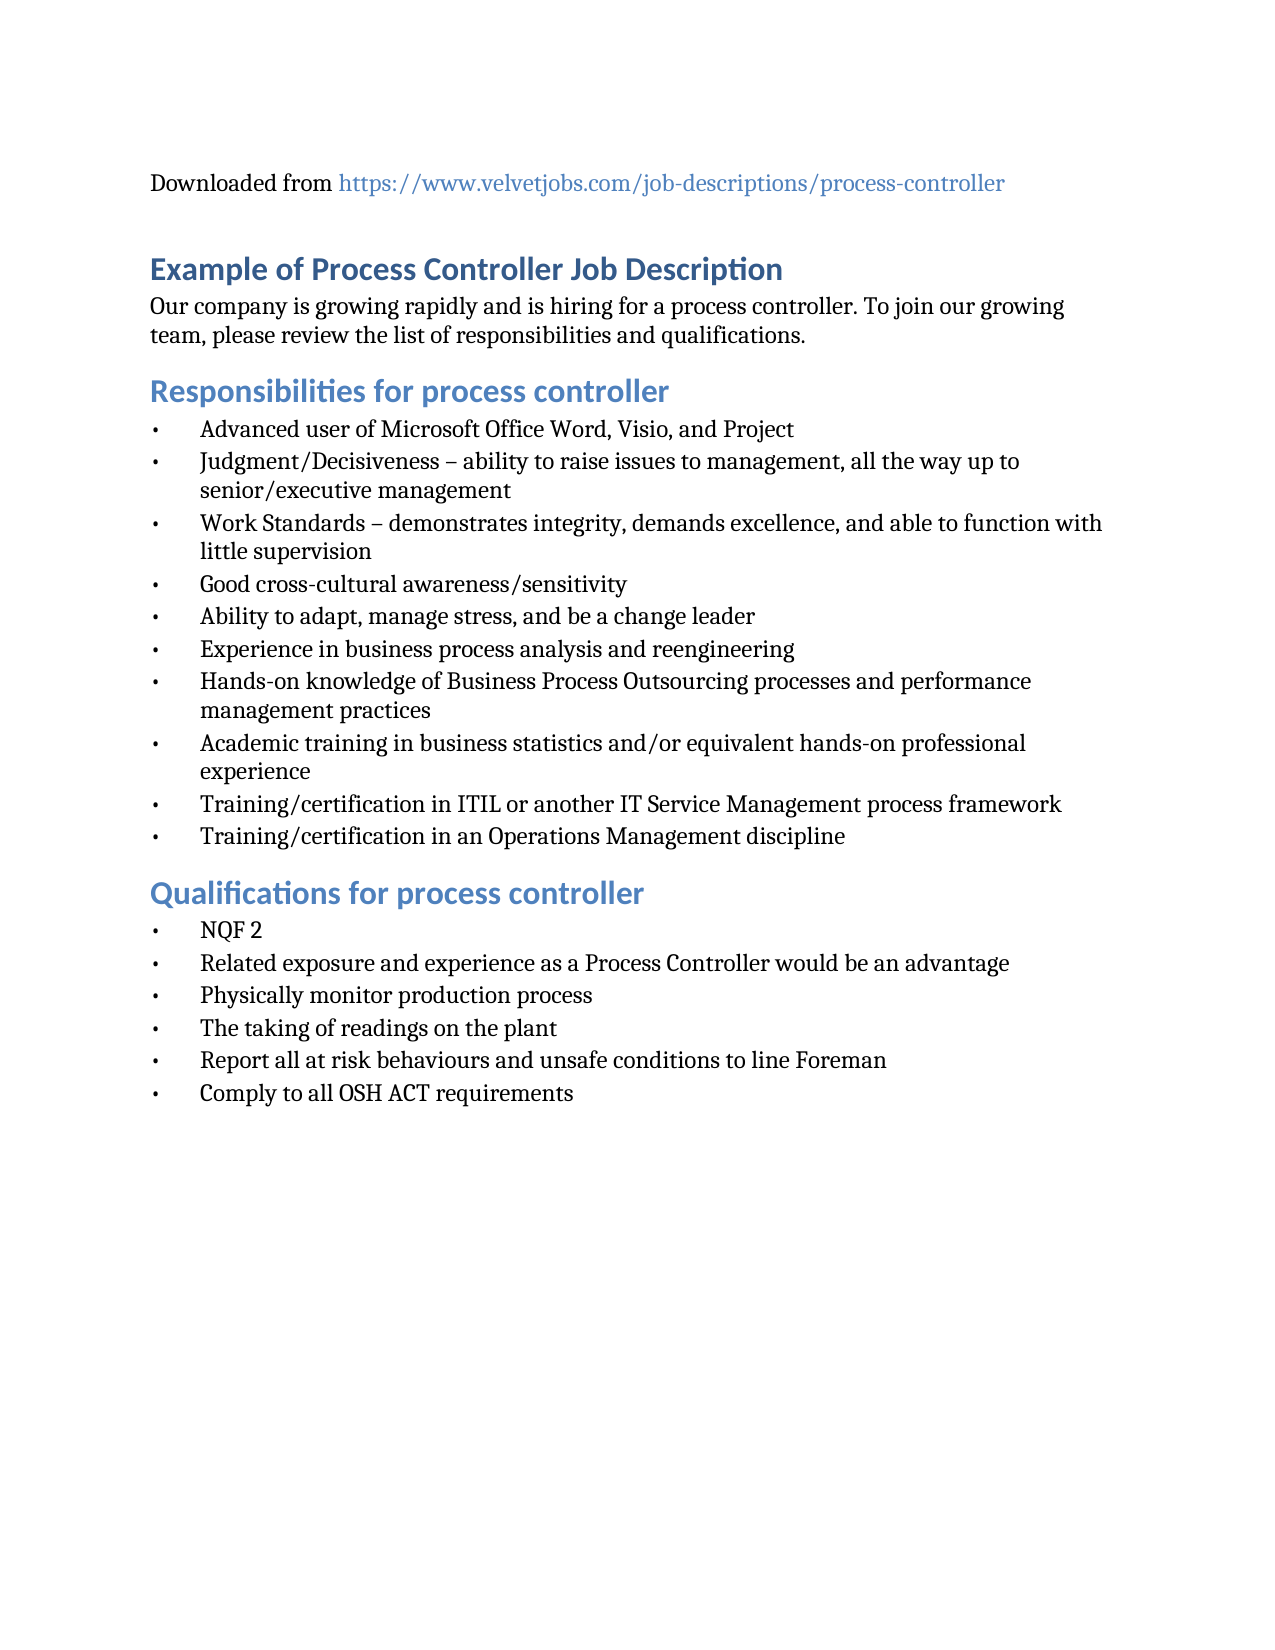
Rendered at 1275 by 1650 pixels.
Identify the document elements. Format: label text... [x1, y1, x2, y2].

list Judgment/Decisiveness – ability to raise issues to management, all the way up to senior/executive management [150, 447, 1125, 505]
list Work Standards – demonstrates integrity, demands excellence, and able to function with little supervision [150, 508, 1125, 566]
list Comply to all OSH ACT requirements [150, 1079, 1125, 1108]
list Academic training in business statistics and/or equivalent hands-on professional experience [150, 728, 1125, 786]
list The taking of readings on the plant [150, 1014, 1125, 1043]
list Experience in business process analysis and reengineering [150, 635, 1125, 663]
list Report all at risk behaviours and unsafe conditions to line Foreman [150, 1046, 1125, 1075]
list Ability to adapt, manage stress, and be a change leader [150, 602, 1125, 631]
list NQF 2 [150, 916, 1125, 945]
list Related exposure and experience as a Process Controller would be an advantage [150, 949, 1125, 978]
list Training/certification in ITIL or another IT Service Management process framework [150, 790, 1125, 818]
list Physically monitor production process [150, 981, 1125, 1010]
list Advanced user of Microsoft Office Word, Visio, and Project [150, 415, 1125, 443]
subtitle Responsibilities for process controller [150, 370, 1125, 411]
subtitle Example of Process Controller Job Description [150, 247, 1125, 288]
text Our company is growing rapidly and is hiring for a process controller. To join our growing team, please review the list of responsibilities and qualifications. [150, 292, 1125, 349]
subtitle Qualifications for process controller [150, 872, 1125, 913]
list Training/certification in an Operations Management discipline [150, 822, 1125, 851]
list Good cross-cultural awareness/sensitivity [150, 570, 1125, 598]
text Downloaded from https://www.velvetjobs.com/job-descriptions/process-controller [150, 169, 1125, 197]
list Hands-on knowledge of Business Process Outsourcing processes and performance management practices [150, 667, 1125, 725]
